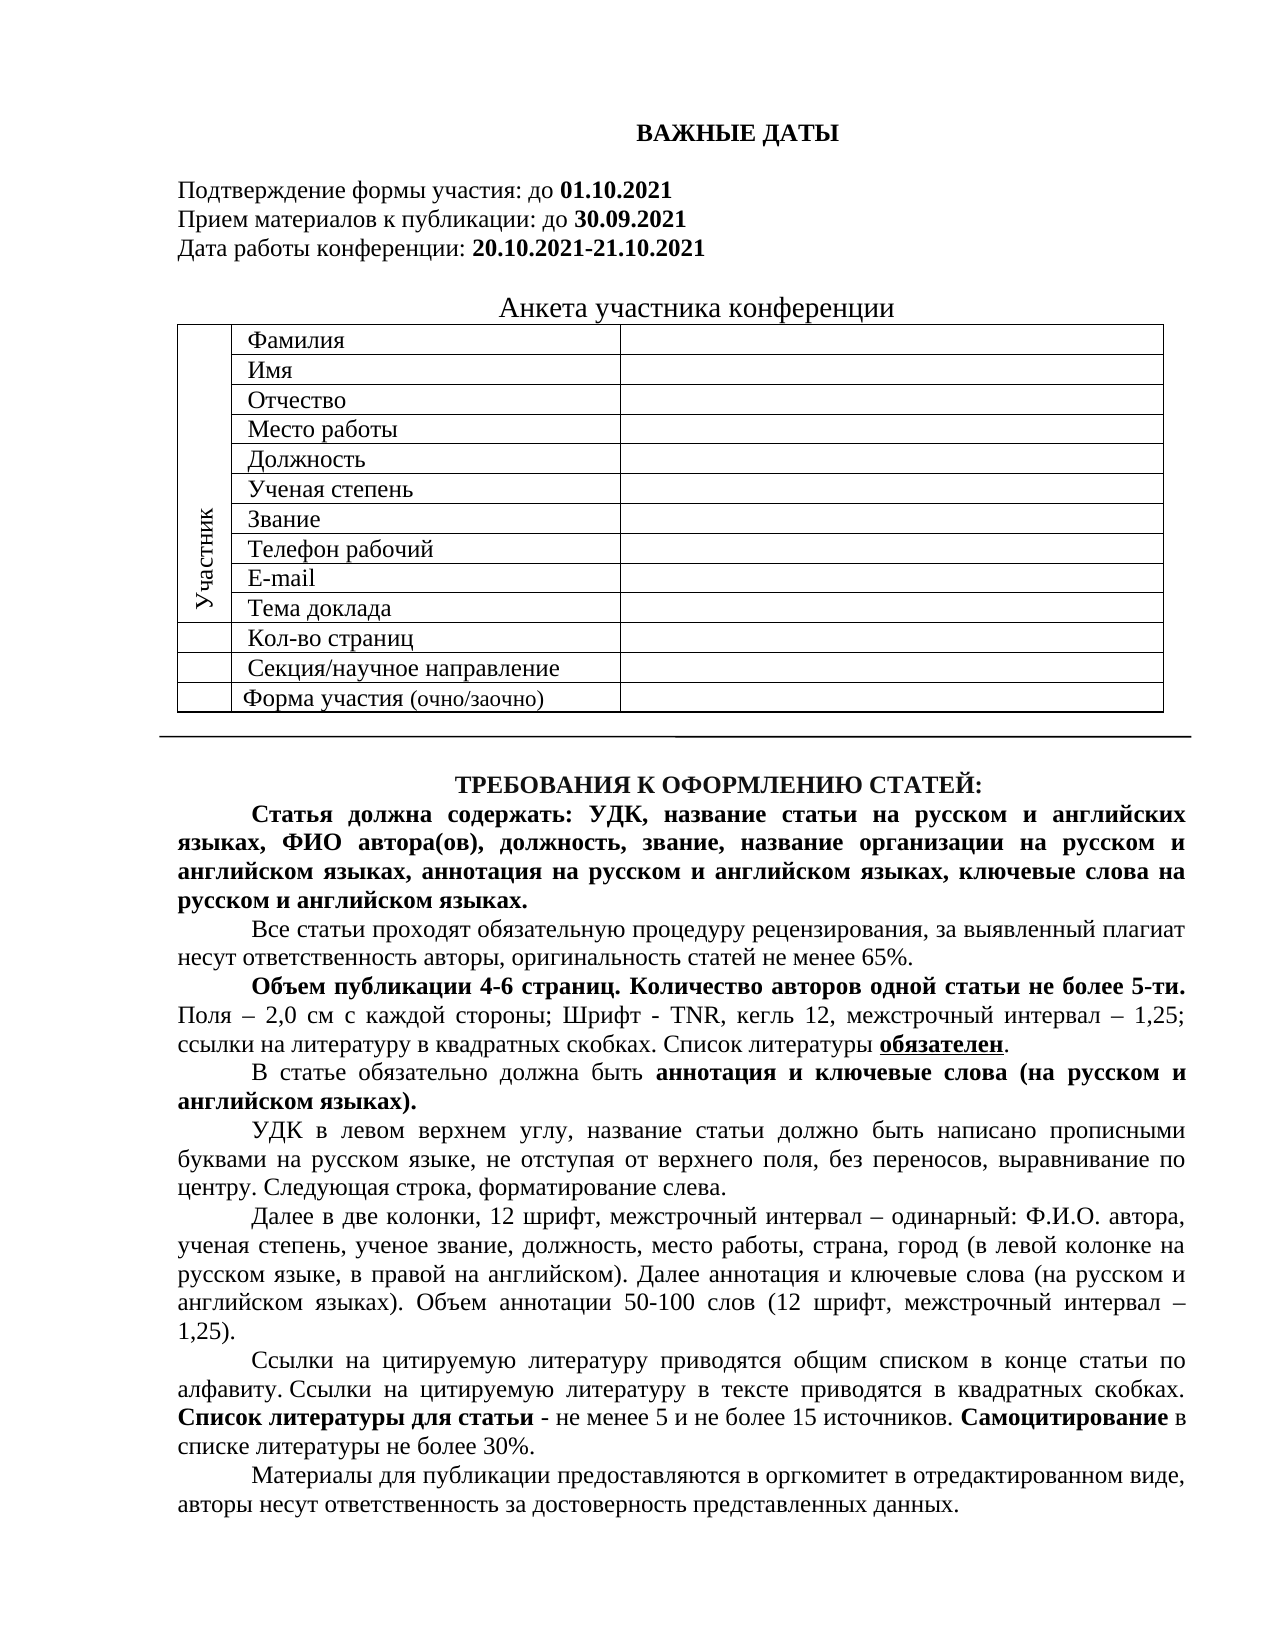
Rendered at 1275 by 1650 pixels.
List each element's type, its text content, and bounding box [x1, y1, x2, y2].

table_cell [621, 564, 1163, 592]
text Дата работы конференции: 20.10.2021-21.10.2021 [177, 233, 1186, 262]
table_cell [621, 653, 1163, 682]
text Подтверждение формы участия: до 01.10.2021 [177, 176, 1186, 204]
table_header Участник [178, 325, 231, 622]
table_cell [178, 623, 231, 652]
table_cell [621, 534, 1163, 562]
table_cell [621, 623, 1163, 652]
text ВАЖНЫЕ ДАТЫ [288, 118, 1186, 147]
table_cell Отчество [232, 385, 620, 413]
text УДК в левом верхнем углу, название статьи должно быть написано прописными буквами на русском языке, не отступая от верхнего поля, без переносов, выравнивание по центру. Следующая строка, форматирование слева. [177, 1115, 1186, 1201]
text Материалы для публикации предоставляются в оргкомитет в отредактированном виде, авторы несут ответственность за достоверность представленных данных. [177, 1460, 1186, 1517]
table_cell [621, 355, 1163, 384]
text Объем публикации 4-6 страниц. Количество авторов одной статьи не более 5-ти. Поля – 2,0 см с каждой стороны; Шрифт - TNR, кегль 12, межстрочный интервал – 1,25; ссылки на литературу в квадратных скобках. Список литературы обязателен. [177, 971, 1186, 1057]
table_cell Кол-во страниц [232, 623, 620, 652]
table_cell Звание [232, 504, 620, 533]
table_cell Должность [232, 444, 620, 473]
table_cell Секция/научное направление [232, 653, 620, 682]
table_cell Телефон рабочий [232, 534, 620, 562]
text В статье обязательно должна быть аннотация и ключевые слова (на русском и английском языках). [177, 1057, 1186, 1115]
text Статья должна содержать: УДК, название статьи на русском и английских языках, ФИО автора(ов), должность, звание, название организации на русском и английском языках, аннотация на русском и английском языках, ключевые слова на русском и английском языках. [177, 799, 1186, 914]
table_cell Имя [232, 355, 620, 384]
table_cell Ученая степень [232, 474, 620, 503]
text Все статьи проходят обязательную процедуру рецензирования, за выявленный плагиат несут ответственность авторы, оригинальность статей не менее 65%. [177, 914, 1186, 971]
table_cell [178, 683, 231, 711]
text Далее в две колонки, 12 шрифт, межстрочный интервал – одинарный: Ф.И.О. автора, ученая степень, ученое звание, должность, место работы, страна, город (в левой колонке на русском языке, в правой на английском). Далее аннотация и ключевые слова (на русском и английском языках). Объем аннотации 50-100 слов (12 шрифт, межстрочный интервал – 1,25). [177, 1201, 1186, 1345]
text Прием материалов к публикации: до 30.09.2021 [177, 204, 1186, 233]
table_cell Место работы [232, 415, 620, 443]
text Ссылки на цитируемую литературу приводятся общим списком в конце статьи по алфавиту. Ссылки на цитируемую литературу в тексте приводятся в квадратных скобках. Список литературы для статьи - не менее 5 и не более 15 источников. Самоцитирование в списке литературы не более 30%. [177, 1345, 1186, 1460]
table_header [621, 325, 1163, 354]
table_cell [178, 653, 231, 682]
text Анкета участника конференции [207, 291, 1186, 324]
table_cell Форма участия (очно/заочно) [232, 683, 620, 711]
text ТРЕБОВАНИЯ К ОФОРМЛЕНИЮ СТАТЕЙ: [177, 770, 1186, 799]
table_cell [621, 444, 1163, 473]
table_cell [621, 593, 1163, 622]
table_cell [621, 683, 1163, 711]
table_cell Тема доклада [232, 593, 620, 622]
table_cell E-mail [232, 564, 620, 592]
table_cell [621, 474, 1163, 503]
table_header Фамилия [232, 325, 620, 354]
table_cell [621, 385, 1163, 413]
table_cell [621, 415, 1163, 443]
table_cell [621, 504, 1163, 533]
